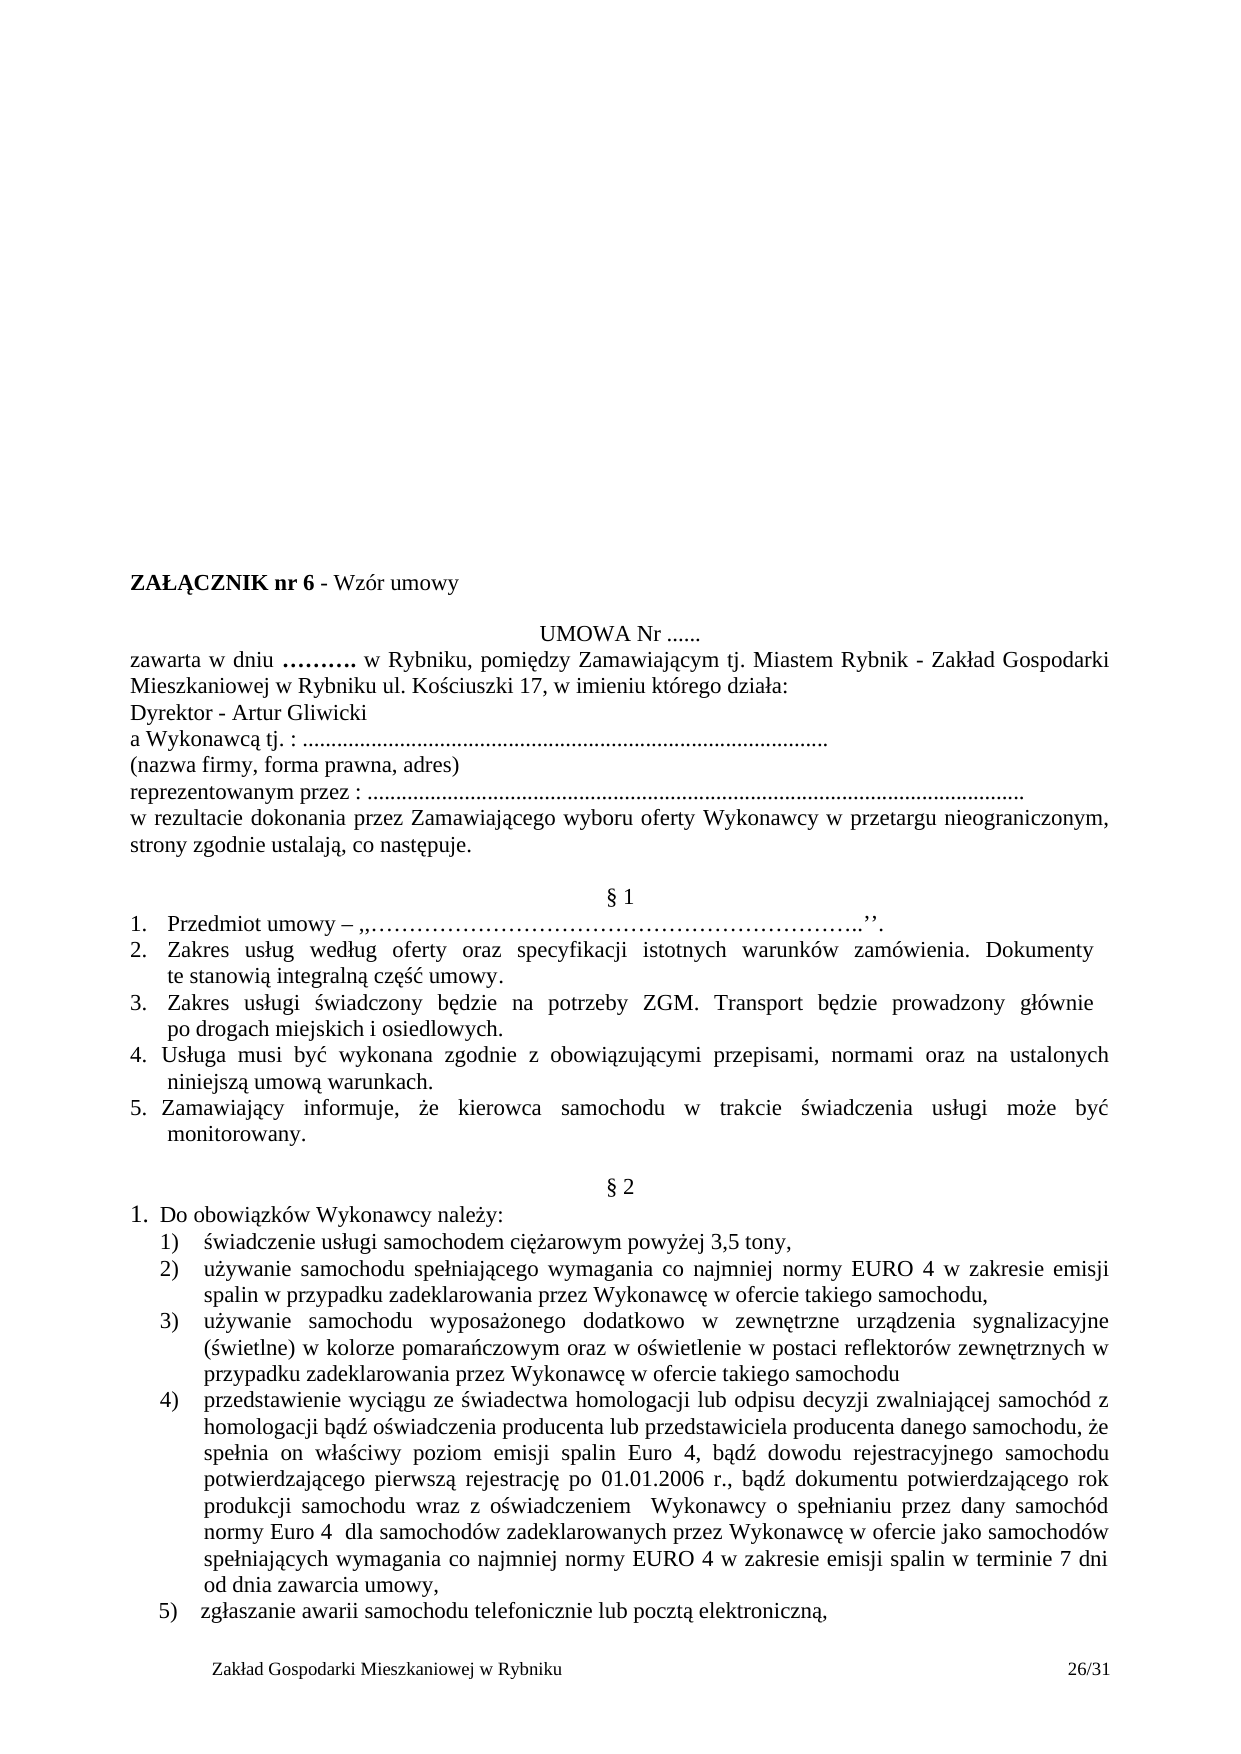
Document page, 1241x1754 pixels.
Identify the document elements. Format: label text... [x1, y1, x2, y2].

text zawarta w dniu ………. w Rybniku, pomiędzy Zamawiającym tj. Miastem Rybnik - Zakład Gospodarki Mieszkaniowej w Rybniku ul. Kościuszki 17, w imieniu którego działa: [130, 646, 1110, 699]
text reprezentowanym przez : ................................................................................................................... [130, 778, 1110, 804]
text UMOWA Nr ...... [130, 620, 1110, 646]
list Do obowiązków Wykonawcy należy: [130, 1199, 1110, 1228]
list Zamawiający informuje, że kierowca samochodu w trakcie świadczenia usługi może być monitorowany. [130, 1094, 1110, 1147]
list świadczenie usługi samochodem ciężarowym powyżej 3,5 tony, [159, 1228, 1110, 1255]
list używanie samochodu spełniającego wymagania co najmniej normy EURO 4 w zakresie emisji spalin w przypadku zadeklarowania przez Wykonawcę w ofercie takiego samochodu, [159, 1255, 1110, 1307]
list przedstawienie wyciągu ze świadectwa homologacji lub odpisu decyzji zwalniającej samochód z homologacji bądź oświadczenia producenta lub przedstawiciela producenta danego samochodu, że spełnia on właściwy poziom emisji spalin Euro 4, bądź dowodu rejestracyjnego samochodu potwierdzającego pierwszą rejestrację po 01.01.2006 r., bądź dokumentu potwierdzającego rok produkcji samochodu wraz z oświadczeniem Wykonawcy o spełnianiu przez dany samochód normy Euro 4 dla samochodów zadeklarowanych przez Wykonawcę w ofercie jako samochodów spełniających wymagania co najmniej normy EURO 4 w zakresie emisji spalin w terminie 7 dni od dnia zawarcia umowy, [159, 1386, 1110, 1597]
list Zakres usługi świadczony będzie na potrzeby ZGM. Transport będzie prowadzony głównie po drogach miejskich i osiedlowych. [130, 989, 1110, 1041]
list Usługa musi być wykonana zgodnie z obowiązującymi przepisami, normami oraz na ustalonych niniejszą umową warunkach. [130, 1041, 1110, 1094]
text Dyrektor - Artur Gliwicki [130, 699, 1110, 725]
list Przedmiot umowy – ,,………………………………………………………..’’. [130, 910, 1110, 936]
text § 1 [130, 883, 1110, 910]
list używanie samochodu wyposażonego dodatkowo w zewnętrzne urządzenia sygnalizacyjne (świetlne) w kolorze pomarańczowym oraz w oświetlenie w postaci reflektorów zewnętrznych w przypadku zadeklarowania przez Wykonawcę w ofercie takiego samochodu [159, 1307, 1110, 1386]
text (nazwa firmy, forma prawna, adres) [130, 752, 1110, 778]
text § 2 [130, 1173, 1110, 1199]
text 5) zgłaszanie awarii samochodu telefonicznie lub pocztą elektroniczną, [130, 1597, 1110, 1624]
text a Wykonawcą tj. : ............................................................................................ [130, 725, 1110, 752]
text w rezultacie dokonania przez Zamawiającego wyboru oferty Wykonawcy w przetargu nieograniczonym, strony zgodnie ustalają, co następuje. [130, 804, 1110, 857]
list Zakres usług według oferty oraz specyfikacji istotnych warunków zamówienia. Dokumenty te stanowią integralną część umowy. [130, 936, 1110, 989]
text ZAŁĄCZNIK nr 6 - Wzór umowy [130, 569, 1110, 596]
